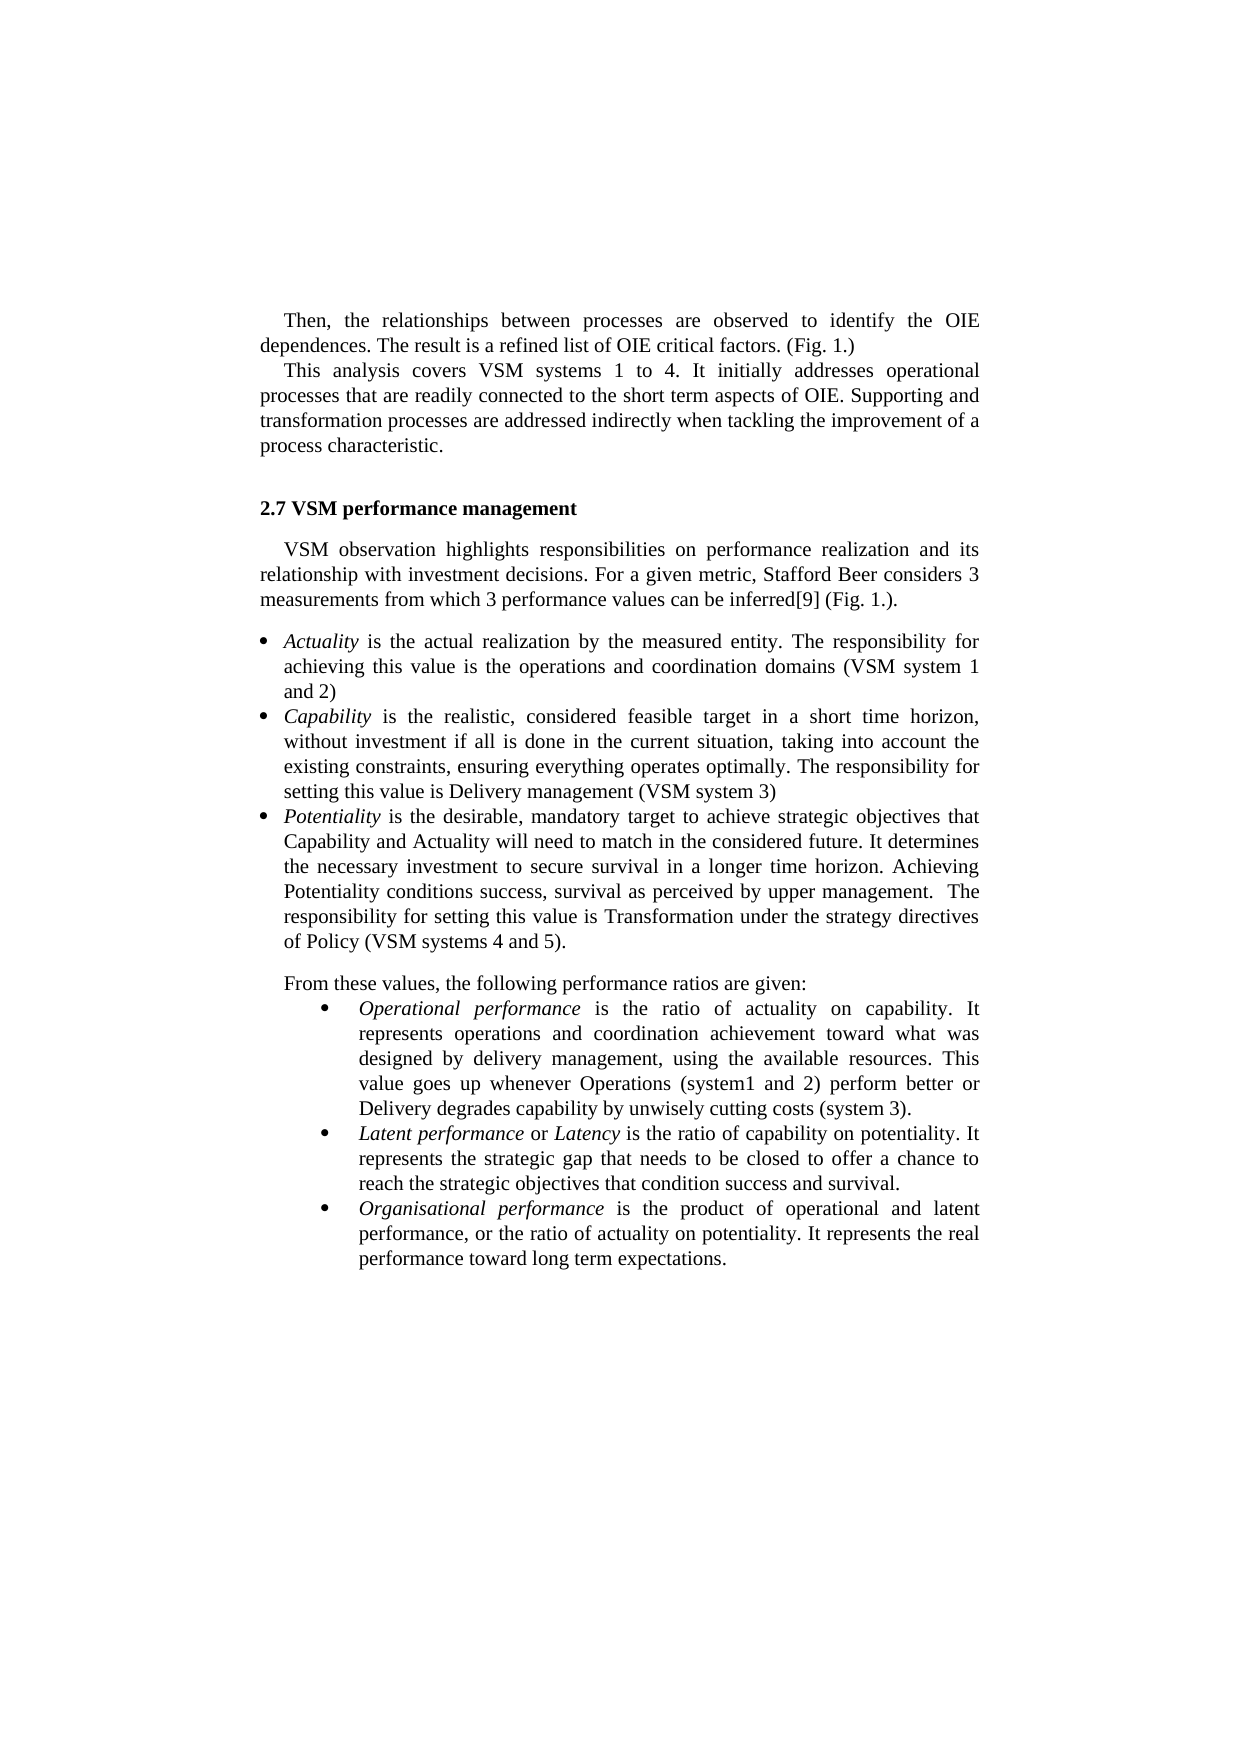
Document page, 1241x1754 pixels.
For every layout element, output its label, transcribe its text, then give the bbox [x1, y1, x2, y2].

list Latent performance or Latency is the ratio of capability on potentiality. It represents the strategic gap that needs to be closed to offer a chance to reach the strategic objectives that condition success and survival. [321, 1119, 980, 1194]
text From these values, the following performance ratios are given: [260, 969, 980, 994]
text Then, the relationships between processes are observed to identify the OIE dependences. The result is a refined list of OIE critical factors. (Fig. 9.) [260, 307, 980, 357]
text VSM observation highlights responsibilities on performance realization and its relationship with investment decisions. For a given metric, Stafford Beer considers 3 measurements from which 3 performance values can be inferred[9] (Fig. 10.). [260, 536, 980, 611]
list Operational performance is the ratio of actuality on capability. It represents operations and coordination achievement toward what was designed by delivery management, using the available resources. This value goes up whenever Operations (system1 and 2) perform better or Delivery degrades capability by unwisely cutting costs (system 3). [321, 994, 980, 1119]
text Capability is the realistic, considered feasible target in a short time horizon, without investment if all is done in the current situation, taking into account the existing constraints, ensuring everything operates optimally. The responsibility for setting this value is Delivery management (VSM system 3) [260, 703, 980, 803]
subtitle 2.7 VSM performance management [260, 494, 980, 519]
text Actuality is the actual realization by the measured entity. The responsibility for achieving this value is the operations and coordination domains (VSM system 1 and 2) [260, 628, 980, 703]
text Potentiality is the desirable, mandatory target to achieve strategic objectives that Capability and Actuality will need to match in the considered future. It determines the necessary investment to secure survival in a longer time horizon. Achieving Potentiality conditions success, survival as perceived by upper management. The responsibility for setting this value is Transformation under the strategy directives of Policy (VSM systems 4 and 5). [260, 803, 980, 953]
text This analysis covers VSM systems 1 to 4. It initially addresses operational processes that are readily connected to the short term aspects of OIE. Supporting and transformation processes are addressed indirectly when tackling the improvement of a process characteristic. [260, 357, 980, 457]
list Organisational performance is the product of operational and latent performance, or the ratio of actuality on potentiality. It represents the real performance toward long term expectations. [321, 1194, 980, 1269]
